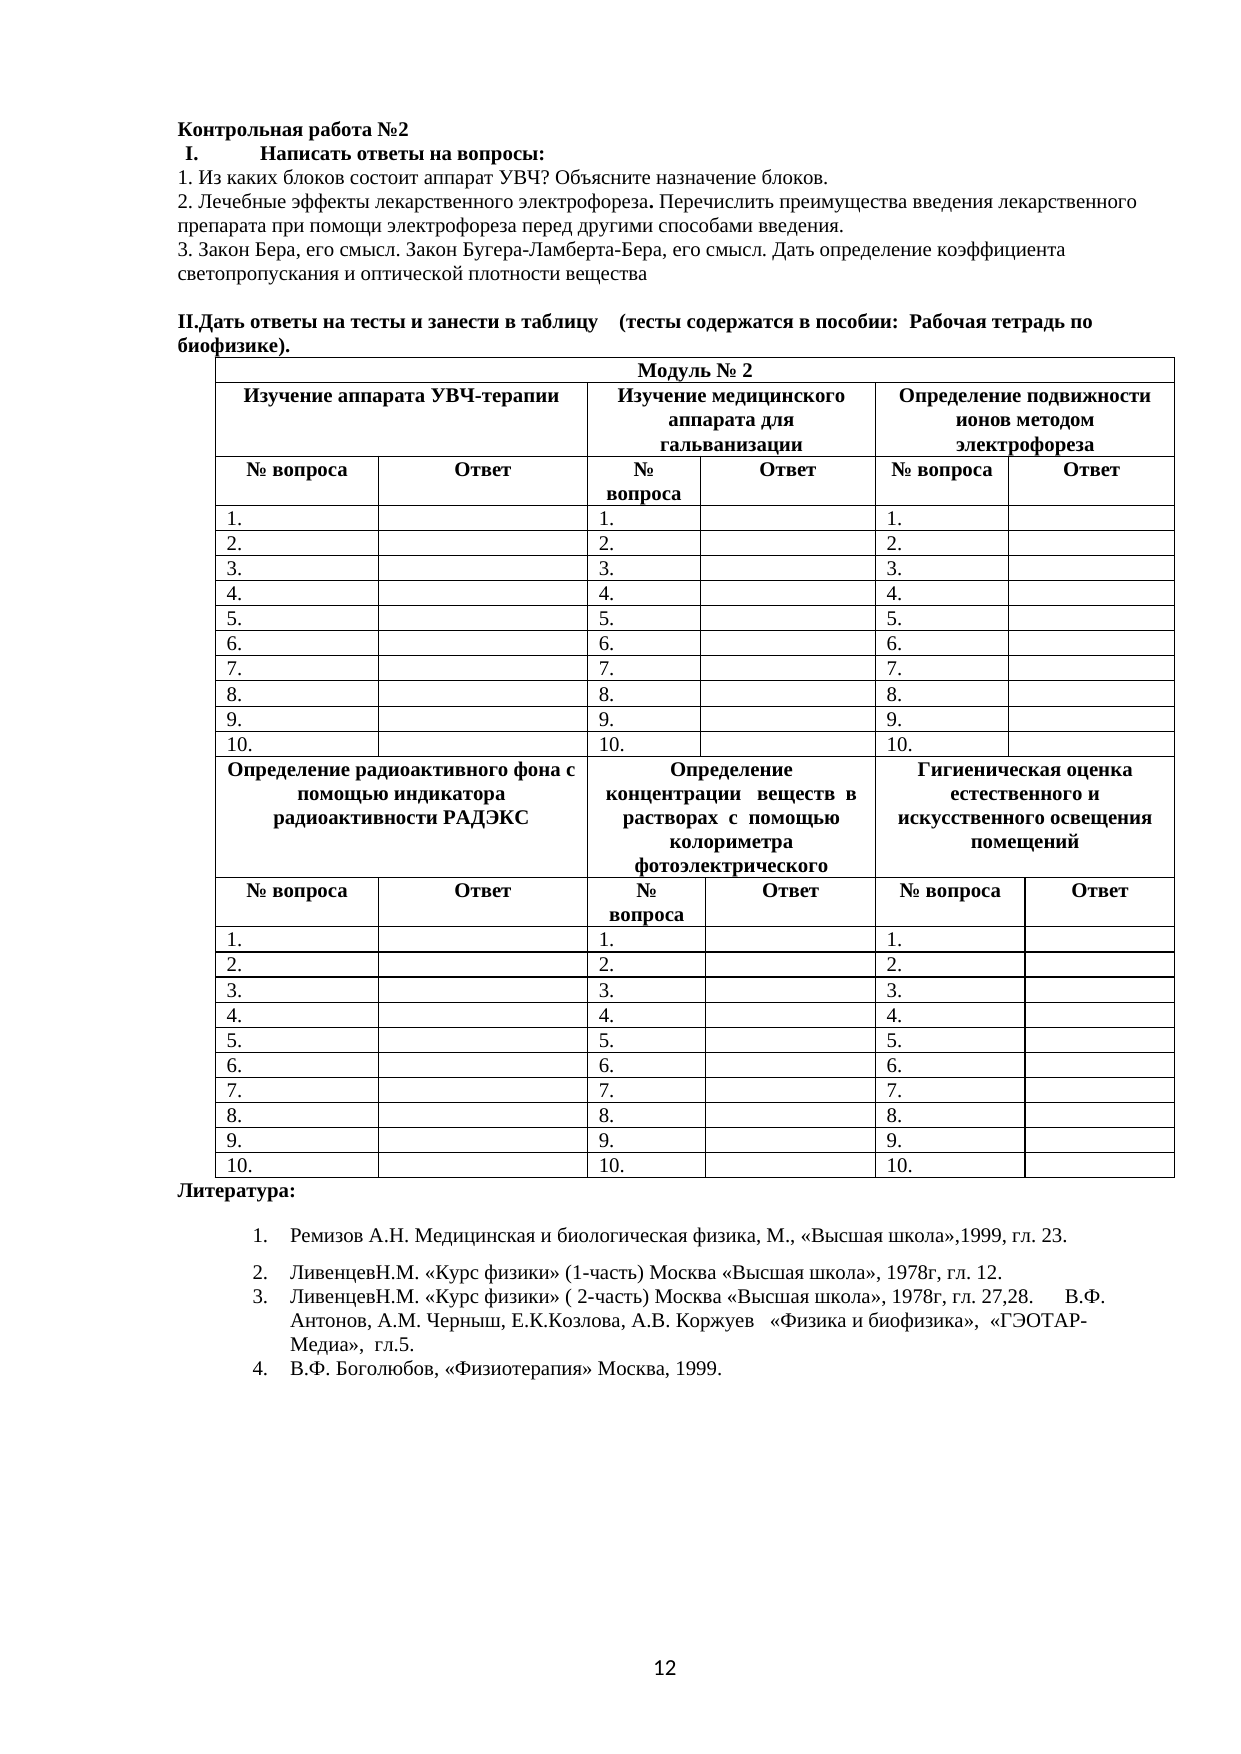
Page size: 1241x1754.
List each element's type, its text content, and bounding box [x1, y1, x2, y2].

table_cell Ответ [1009, 457, 1174, 505]
table_cell [706, 1028, 875, 1052]
table_cell 3. [876, 556, 1008, 580]
table_cell Ответ [1026, 878, 1174, 926]
table_cell 9. [588, 707, 700, 731]
table_cell 3. [588, 556, 700, 580]
table_cell [706, 1153, 875, 1177]
table_cell [379, 1028, 587, 1052]
table_cell [1026, 978, 1174, 1002]
table_cell Определение подвижности ионов методом электрофореза [876, 383, 1174, 456]
table_cell [379, 1053, 587, 1077]
table_cell 8. [216, 1103, 378, 1127]
table_cell [706, 1103, 875, 1127]
table_cell № вопроса [876, 878, 1024, 926]
table_cell [706, 1053, 875, 1077]
table_cell 5. [876, 606, 1008, 630]
table_cell 2. [216, 953, 378, 976]
table_cell [1026, 1003, 1174, 1027]
table_cell 7. [216, 656, 378, 680]
table_cell 10. [588, 1153, 705, 1177]
table_cell 9. [216, 707, 378, 731]
table_cell [701, 581, 875, 605]
table_cell Определение концентрации веществ в растворах с помощью колориметра фотоэлектрического [588, 757, 875, 877]
table_cell Ответ [701, 457, 875, 505]
table_cell 6. [876, 1053, 1024, 1077]
table_cell № вопроса [216, 457, 378, 505]
table_cell Гигиеническая оценка естественного и искусственного освещения помещений [876, 757, 1174, 877]
table_cell 5. [588, 1028, 705, 1052]
table_cell 4. [876, 581, 1008, 605]
table_cell Ответ [379, 878, 587, 926]
table_cell Изучение аппарата УВЧ-терапии [216, 383, 587, 456]
table_cell [379, 732, 587, 756]
table_cell 2. [876, 953, 1024, 976]
table_cell 7. [876, 1078, 1024, 1102]
table_cell Ответ [706, 878, 875, 926]
table_cell [1009, 506, 1174, 530]
table_cell 4. [876, 1003, 1024, 1027]
table_cell 8. [588, 681, 700, 706]
table_cell [379, 978, 587, 1002]
table_cell [1026, 1153, 1174, 1177]
table_cell [379, 556, 587, 580]
table_cell № вопроса [588, 878, 705, 926]
table_cell 7. [588, 656, 700, 680]
table_cell 8. [876, 1103, 1024, 1127]
table_cell 9. [588, 1128, 705, 1152]
text II.Дать ответы на тесты и занести в таблицу (тесты содержатся в пособии: Рабочая тетрадь по биофизике). [177, 309, 1152, 357]
table_cell 9. [876, 1128, 1024, 1152]
table_cell 7. [876, 656, 1008, 680]
list Ремизов А.Н. Медицинская и биологическая физика, М., «Высшая школа»,1999, гл. 23. [252, 1223, 1152, 1247]
table_cell [379, 531, 587, 555]
table_cell 7. [216, 1078, 378, 1102]
table_cell 6. [588, 631, 700, 655]
table_cell 6. [216, 1053, 378, 1077]
table_cell [379, 606, 587, 630]
table_cell [701, 556, 875, 580]
table_cell 4. [588, 581, 700, 605]
table_cell [379, 1128, 587, 1152]
table_cell [379, 927, 587, 951]
table_cell 8. [876, 681, 1008, 706]
table_cell [706, 1003, 875, 1027]
list Написать ответы на вопросы: [185, 141, 1152, 165]
table_cell [706, 927, 875, 951]
table_cell 5. [588, 606, 700, 630]
table_cell [379, 953, 587, 976]
table_cell 1. [588, 927, 705, 951]
table_cell [701, 656, 875, 680]
table_cell [1009, 707, 1174, 731]
table_cell 3. [216, 556, 378, 580]
table_cell 1. [216, 506, 378, 530]
table_cell [706, 1078, 875, 1102]
table_cell 1. [876, 506, 1008, 530]
list В.Ф. Боголюбов, «Физиотерапия» Москва, 1999. [252, 1356, 1152, 1380]
table_cell 10. [876, 1153, 1024, 1177]
table_cell 1. [216, 927, 378, 951]
table_cell [1026, 1128, 1174, 1152]
table_cell [1026, 1078, 1174, 1102]
table_cell [1009, 606, 1174, 630]
table_cell [1009, 531, 1174, 555]
table_cell [379, 1078, 587, 1102]
table_cell Определение радиоактивного фона с помощью индикатора радиоактивности РАДЭКС [216, 757, 587, 877]
table_cell [1009, 656, 1174, 680]
table_cell [701, 506, 875, 530]
table_cell [701, 531, 875, 555]
table_cell [1026, 927, 1174, 951]
table_cell 10. [876, 732, 1008, 756]
table_cell Изучение медицинского аппарата для гальванизации [588, 383, 875, 456]
table_cell 3. [588, 978, 705, 1002]
table_cell 3. [876, 978, 1024, 1002]
table_cell 7. [588, 1078, 705, 1102]
table_cell [379, 1003, 587, 1027]
table_cell 6. [216, 631, 378, 655]
table_cell 2. [216, 531, 378, 555]
table_cell [701, 681, 875, 706]
list ЛивенцевН.М. «Курс физики» (1-часть) Москва «Высшая школа», 1978г, гл. 12. [252, 1260, 1152, 1284]
table_cell [379, 506, 587, 530]
table_cell [701, 606, 875, 630]
table_cell [706, 953, 875, 976]
table_cell 2. [876, 531, 1008, 555]
table_cell 1. [588, 506, 700, 530]
table_cell [1026, 1053, 1174, 1077]
table_cell [379, 1153, 587, 1177]
table_cell [1009, 556, 1174, 580]
table_cell 9. [876, 707, 1008, 731]
table_cell [1009, 681, 1174, 706]
table_cell [701, 732, 875, 756]
text Литература: [177, 1178, 1152, 1202]
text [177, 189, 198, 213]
table_cell [379, 681, 587, 706]
text 3. Закон Бера, его смысл. Закон Бугера-Ламберта-Бера, его смысл. Дать определение коэффициента светопропускания и оптической плотности вещества [177, 237, 1152, 285]
table_cell 10. [216, 732, 378, 756]
table_cell 4. [216, 581, 378, 605]
table_cell 6. [588, 1053, 705, 1077]
table_cell [706, 1128, 875, 1152]
text 1. Из каких блоков состоит аппарат УВЧ? Объясните назначение блоков. [177, 165, 1152, 189]
table_cell [706, 978, 875, 1002]
table_cell 8. [216, 681, 378, 706]
table_cell 1. [876, 927, 1024, 951]
table_cell 2. [588, 531, 700, 555]
table_cell [379, 631, 587, 655]
table_cell 8. [588, 1103, 705, 1127]
table_cell Ответ [379, 457, 587, 505]
list ЛивенцевН.М. «Курс физики» ( 2-часть) Москва «Высшая школа», 1978г, гл. 27,28. В.Ф. Антонов, А.М. Черныш, Е.К.Козлова, А.В. Коржуев «Физика и биофизика», «ГЭОТАР-Медиа», гл.5. [252, 1284, 1152, 1356]
table_cell [1026, 1103, 1174, 1127]
table_cell № вопроса [216, 878, 378, 926]
table_header Модуль № 2 [216, 358, 1174, 382]
table_cell 5. [876, 1028, 1024, 1052]
table_cell [1009, 732, 1174, 756]
table_cell 5. [216, 606, 378, 630]
table_cell [701, 631, 875, 655]
table_cell 3. [216, 978, 378, 1002]
table_cell 4. [216, 1003, 378, 1027]
text Контрольная работа №2 [177, 117, 1152, 141]
table_cell 10. [216, 1153, 378, 1177]
table_cell 6. [876, 631, 1008, 655]
table_cell [379, 707, 587, 731]
table_cell [379, 581, 587, 605]
table_cell [1009, 631, 1174, 655]
table_cell [379, 656, 587, 680]
table_cell 4. [588, 1003, 705, 1027]
table_cell [379, 1103, 587, 1127]
table_cell [701, 707, 875, 731]
table_cell 9. [216, 1128, 378, 1152]
table_cell [1026, 953, 1174, 976]
table_cell 5. [216, 1028, 378, 1052]
table_cell № вопроса [876, 457, 1008, 505]
table_cell № вопроса [588, 457, 700, 505]
table_cell [1026, 1028, 1174, 1052]
table_cell 10. [588, 732, 700, 756]
table_cell [1009, 581, 1174, 605]
text 2. Лечебные эффекты лекарственного электрофореза. Перечислить преимущества введения лекарственного препарата при помощи электрофореза перед другими способами введения. [844, 189, 1152, 237]
table_cell 2. [588, 953, 705, 976]
